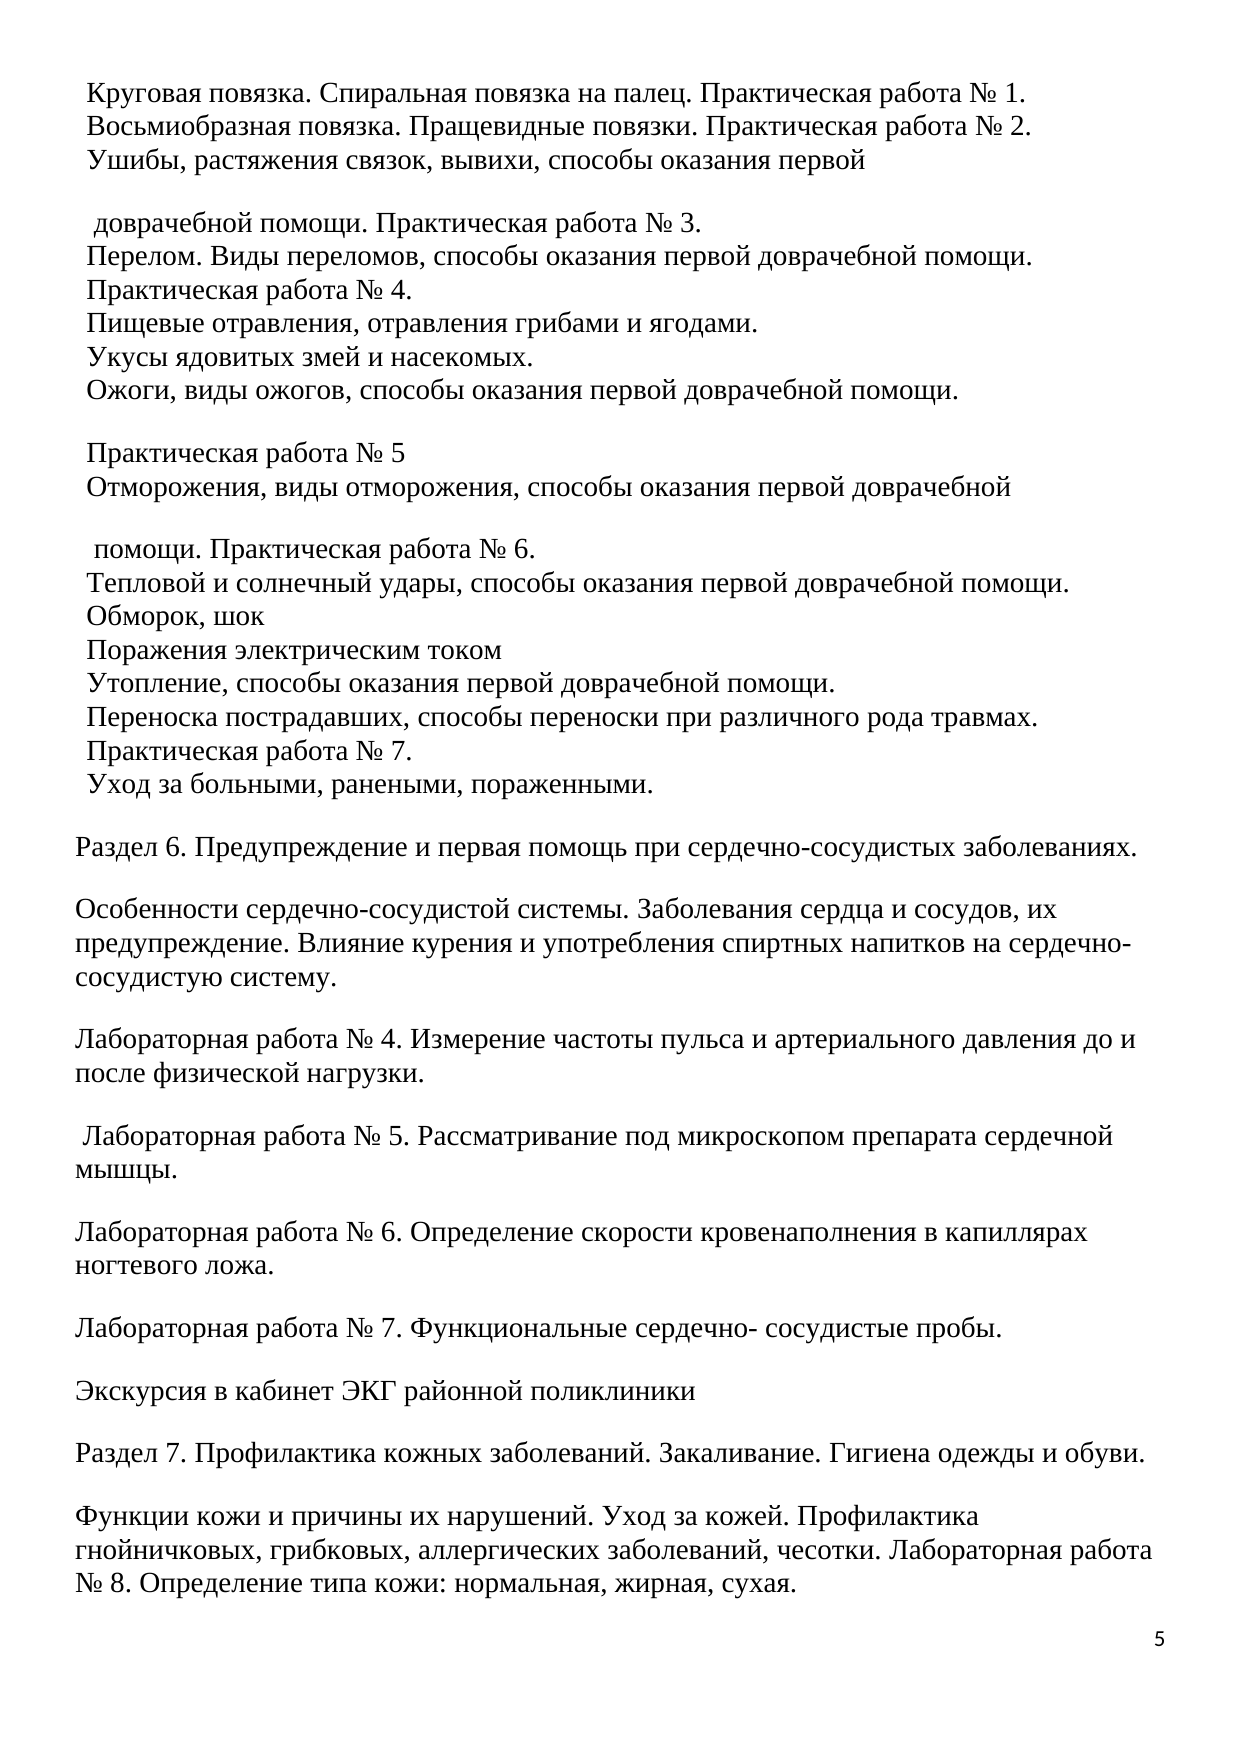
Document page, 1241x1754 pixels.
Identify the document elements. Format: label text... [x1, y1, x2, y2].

table_cell Обморок, шок [75, 599, 1162, 632]
table_cell Ушибы, растяжения связок, вывихи, способы оказания первой доврачебной помощи. Практическая работа № 3. [75, 142, 1162, 238]
table_cell Круговая повязка. Спиральная повязка на палец. Практическая работа № 1. [75, 75, 1162, 108]
table_cell Поражения электрическим током [75, 632, 1162, 666]
text Особенности сердечно-сосудистой системы. Заболевания сердца и сосудов, их предупреждение. Влияние курения и употребления спиртных напитков на сердечно-сосудистую систему. [75, 892, 1165, 992]
text Лабораторная работа № 7. Функциональные сердечно- сосудистые пробы. [75, 1310, 1165, 1344]
table_cell Утопление, способы оказания первой доврачебной помощи. [75, 666, 1162, 699]
table_cell Ожоги, виды ожогов, способы оказания первой доврачебной помощи. Практическая работа № 5 [75, 373, 1162, 469]
text Лабораторная работа № 6. Определение скорости кровенаполнения в капиллярах ногтевого ложа. [75, 1214, 1165, 1281]
table_cell Укусы ядовитых змей и насекомых. [75, 339, 1162, 372]
table_cell Отморожения, виды отморожения, способы оказания первой доврачебной помощи. Практическая работа № 6. [75, 469, 1162, 565]
text Экскурсия в кабинет ЭКГ районной поликлиники [75, 1373, 1165, 1406]
table_cell Переноска пострадавших, способы переноски при различного рода травмах. Практическая работа № 7. [75, 699, 1162, 766]
table_cell Пищевые отравления, отравления грибами и ягодами. [75, 305, 1162, 339]
text Раздел 6. Предупреждение и первая помощь при сердечно-сосудистых заболеваниях. [75, 829, 1165, 862]
text Функции кожи и причины их нарушений. Уход за кожей. Профилактика гнойничковых, грибковых, аллергических заболеваний, чесотки. Лабораторная работа № 8. Определение типа кожи: нормальная, жирная, сухая. [75, 1498, 1165, 1599]
text Лабораторная работа № 4. Измерение частоты пульса и артериального давления до и после физической нагрузки. [75, 1021, 1165, 1088]
table_cell Восьмиобразная повязка. Пращевидные повязки. Практическая работа № 2. [75, 109, 1162, 142]
table_cell Уход за больными, ранеными, пораженными. [75, 766, 1162, 800]
table_cell Перелом. Виды переломов, способы оказания первой доврачебной помощи. Практическая работа № 4. [75, 238, 1162, 305]
table_cell Тепловой и солнечный удары, способы оказания первой доврачебной помощи. [75, 565, 1162, 598]
text Лабораторная работа № 5. Рассматривание под микроскопом препарата сердечной мышцы. [75, 1118, 1165, 1185]
text Раздел 7. Профилактика кожных заболеваний. Закаливание. Гигиена одежды и обуви. [75, 1436, 1165, 1469]
